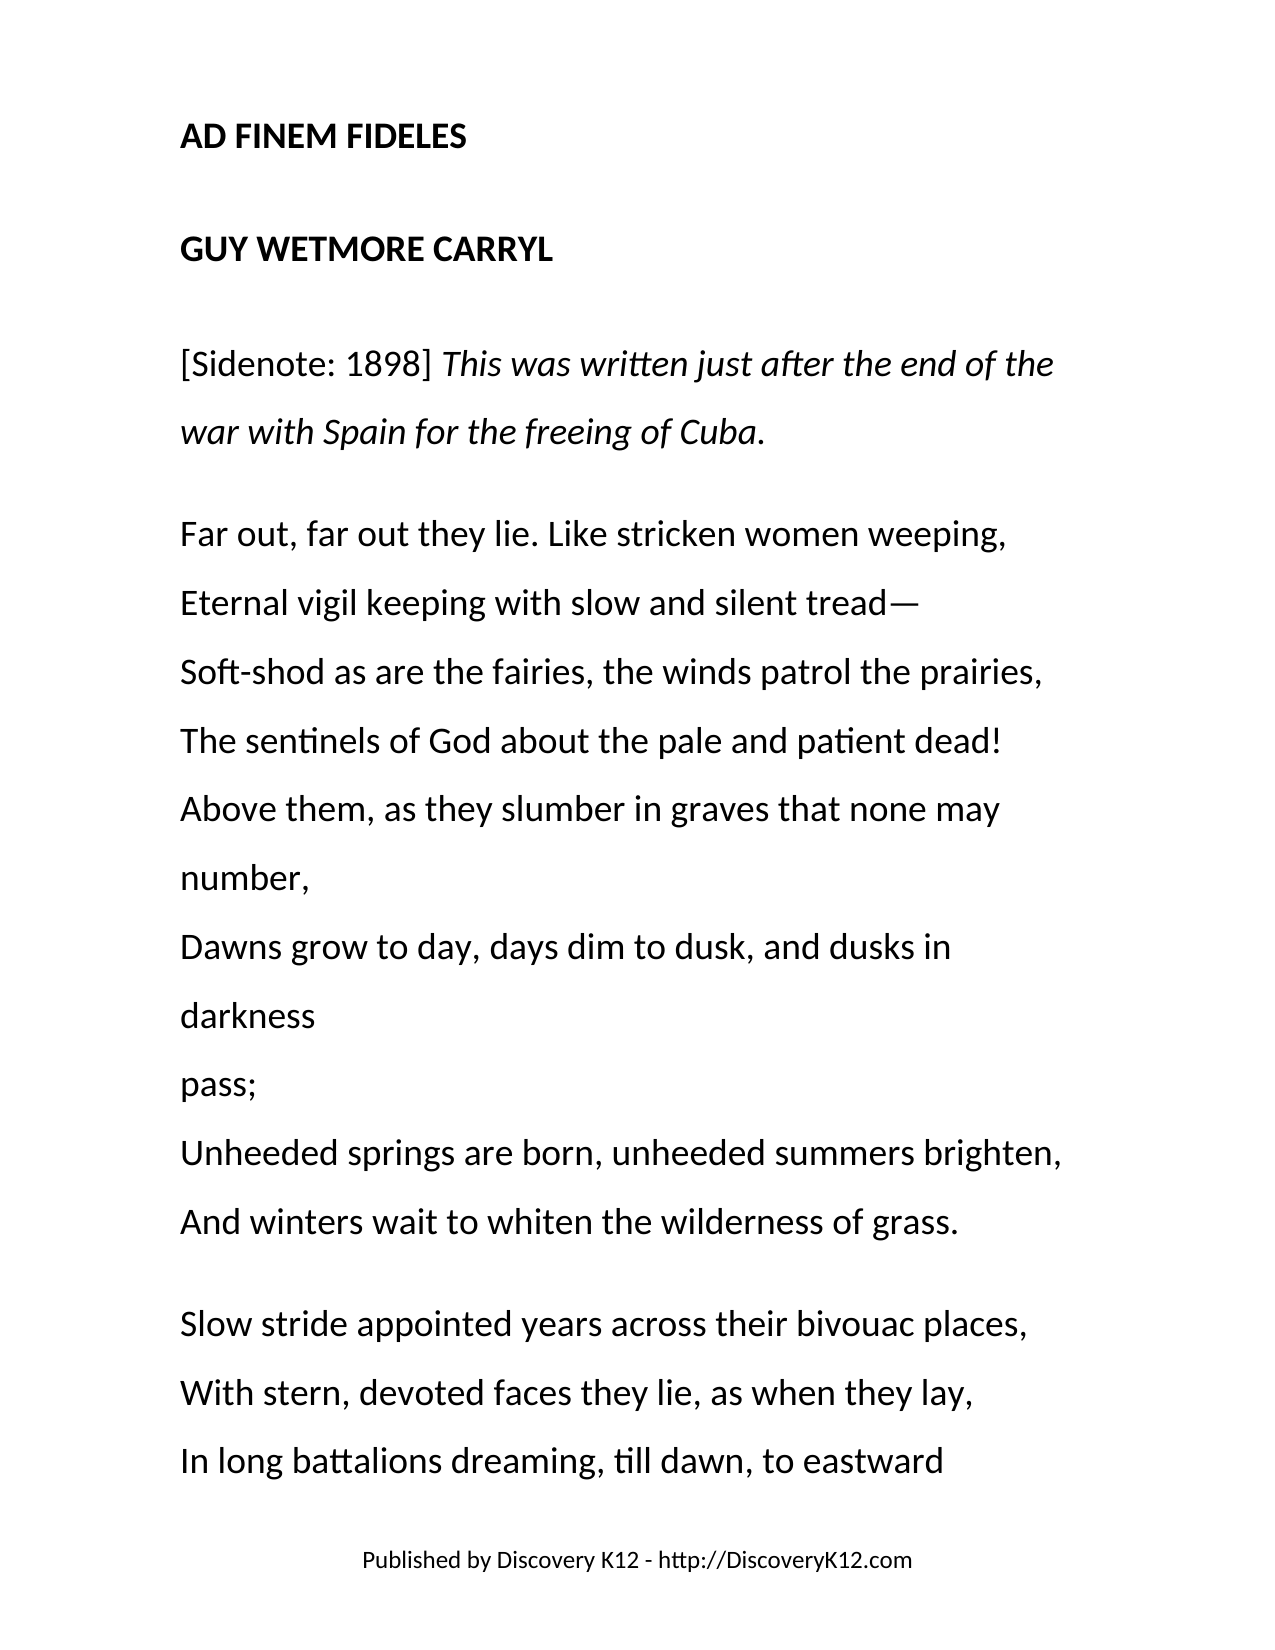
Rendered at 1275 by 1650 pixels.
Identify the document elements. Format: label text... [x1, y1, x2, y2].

text [Sidenote: 1898] This was written just after the end of the war with Spain for the freeing of Cuba. [180, 339, 1095, 454]
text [180, 1300, 1095, 1483]
text GUY WETMORE CARRYL [180, 225, 1095, 271]
text AD FINEM FIDELES [180, 112, 1095, 158]
text Far out, far out they lie. Like stricken women weeping, Eternal vigil keeping with slow and silent tread— Soft-shod as are the fairies, the winds patrol the prairies, The sentinels of God about the pale and patient dead! Above them, as they slumber in graves that none may number, Dawns grow to day, days dim to dusk, and dusks in darkness pass; Unheeded springs are born, unheeded summers brighten, And winters wait to whiten the wilderness of grass. [180, 510, 1095, 1244]
